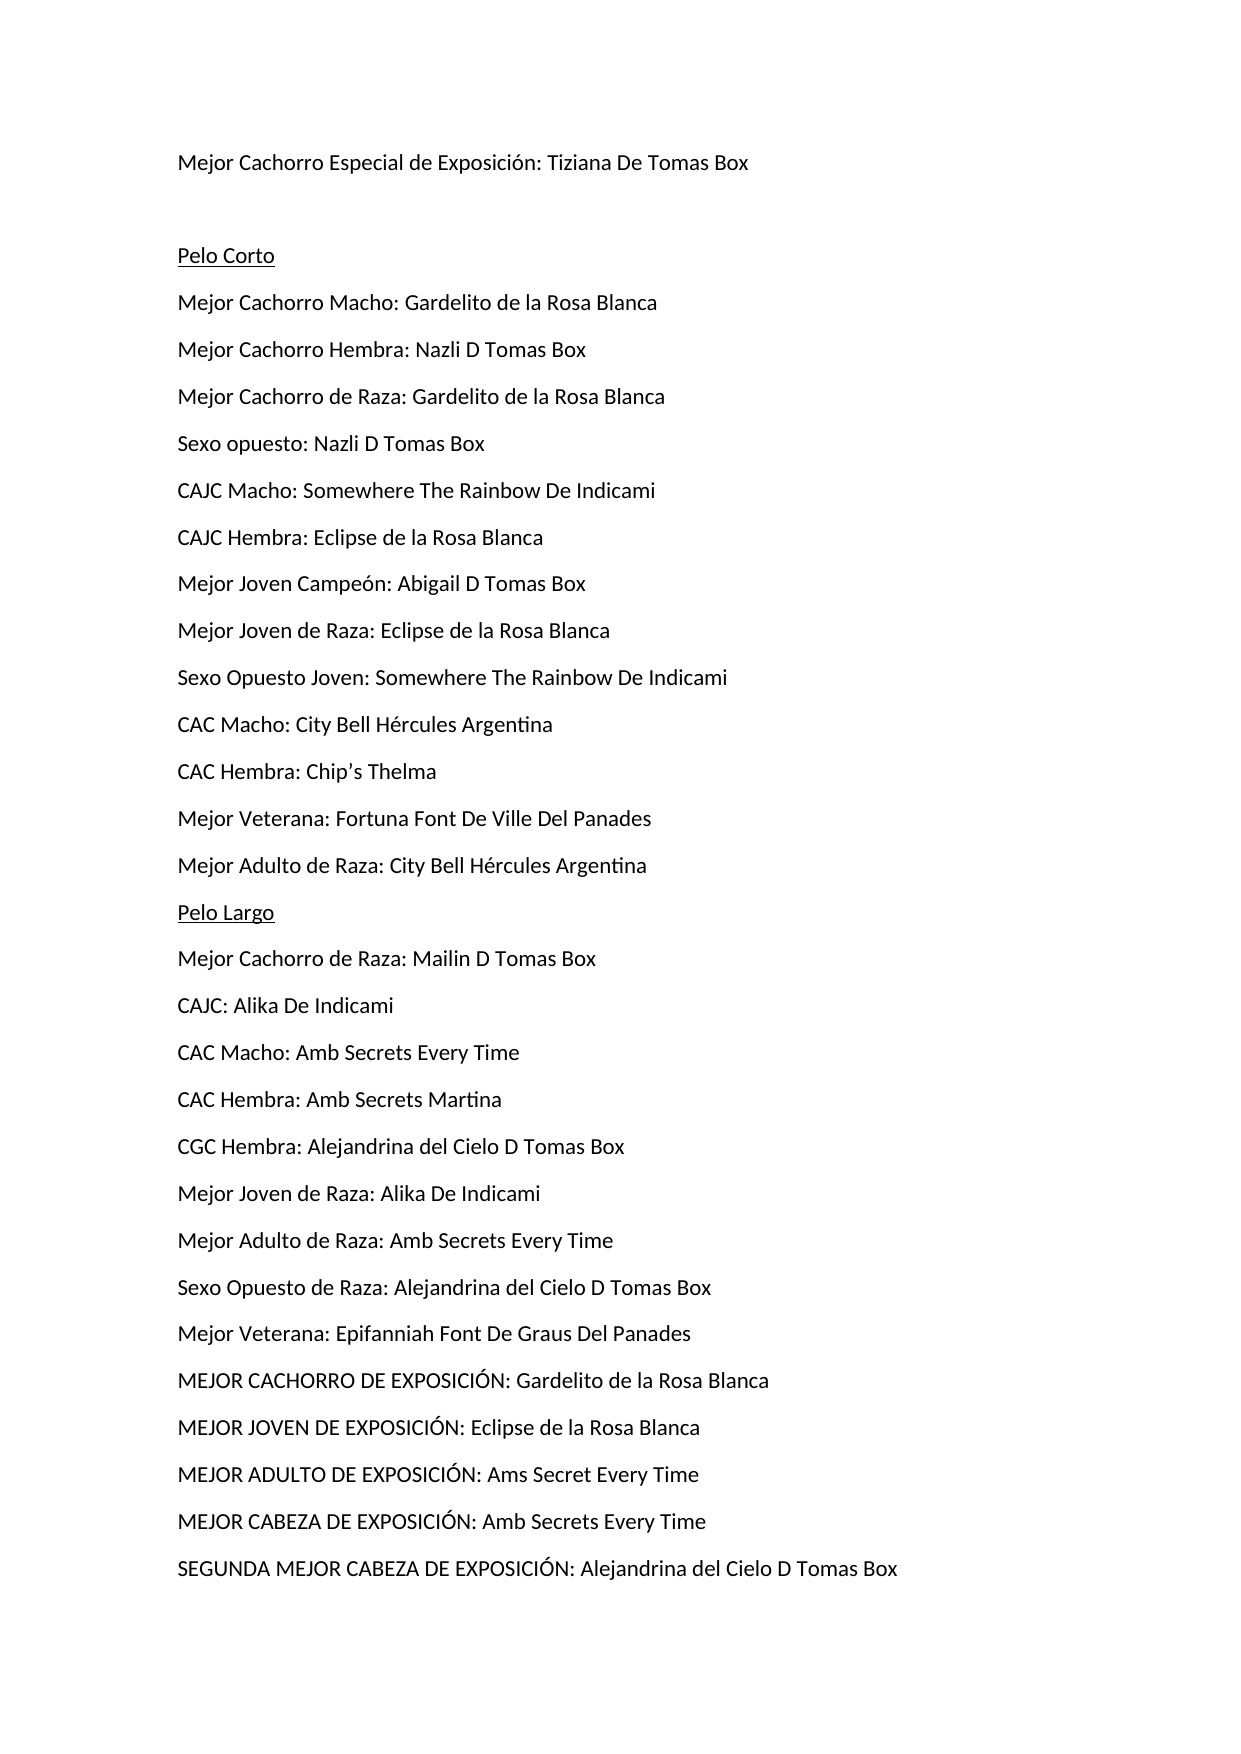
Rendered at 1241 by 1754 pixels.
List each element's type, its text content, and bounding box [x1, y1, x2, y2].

text Pelo Corto [177, 241, 1063, 269]
text Mejor Joven Campeón: Abigail D Tomas Box [177, 569, 1063, 597]
text CAC Hembra: Amb Secrets Martina [177, 1085, 1063, 1113]
text Mejor Veterana: Fortuna Font De Ville Del Panades [177, 804, 1063, 832]
text CAJC Hembra: Eclipse de la Rosa Blanca [177, 523, 1063, 551]
text CGC Hembra: Alejandrina del Cielo D Tomas Box [177, 1132, 1063, 1160]
text MEJOR CABEZA DE EXPOSICIÓN: Amb Secrets Every Time [177, 1507, 1063, 1535]
text Mejor Adulto de Raza: Amb Secrets Every Time [177, 1226, 1063, 1254]
text SEGUNDA MEJOR CABEZA DE EXPOSICIÓN: Alejandrina del Cielo D Tomas Box [177, 1554, 1063, 1582]
text Sexo Opuesto de Raza: Alejandrina del Cielo D Tomas Box [177, 1273, 1063, 1301]
text Mejor Veterana: Epifanniah Font De Graus Del Panades [177, 1319, 1063, 1347]
text MEJOR JOVEN DE EXPOSICIÓN: Eclipse de la Rosa Blanca [177, 1413, 1063, 1441]
text Mejor Cachorro Especial de Exposición: Tiziana De Tomas Box [177, 148, 1063, 176]
text CAJC: Alika De Indicami [177, 991, 1063, 1019]
text CAJC Macho: Somewhere The Rainbow De Indicami [177, 476, 1063, 504]
text MEJOR CACHORRO DE EXPOSICIÓN: Gardelito de la Rosa Blanca [177, 1366, 1063, 1394]
text Mejor Joven de Raza: Alika De Indicami [177, 1179, 1063, 1207]
text Sexo opuesto: Nazli D Tomas Box [177, 429, 1063, 457]
text Mejor Adulto de Raza: City Bell Hércules Argentina [177, 851, 1063, 879]
text CAC Macho: Amb Secrets Every Time [177, 1038, 1063, 1066]
text Mejor Joven de Raza: Eclipse de la Rosa Blanca [177, 616, 1063, 644]
text MEJOR ADULTO DE EXPOSICIÓN: Ams Secret Every Time [177, 1460, 1063, 1488]
text Mejor Cachorro Macho: Gardelito de la Rosa Blanca [177, 288, 1063, 316]
text Mejor Cachorro Hembra: Nazli D Tomas Box [177, 335, 1063, 363]
text Mejor Cachorro de Raza: Mailin D Tomas Box [177, 944, 1063, 972]
text CAC Macho: City Bell Hércules Argentina [177, 710, 1063, 738]
text Mejor Cachorro de Raza: Gardelito de la Rosa Blanca [177, 382, 1063, 410]
text CAC Hembra: Chip’s Thelma [177, 757, 1063, 785]
text Pelo Largo [177, 898, 1063, 926]
text Sexo Opuesto Joven: Somewhere The Rainbow De Indicami [177, 663, 1063, 691]
